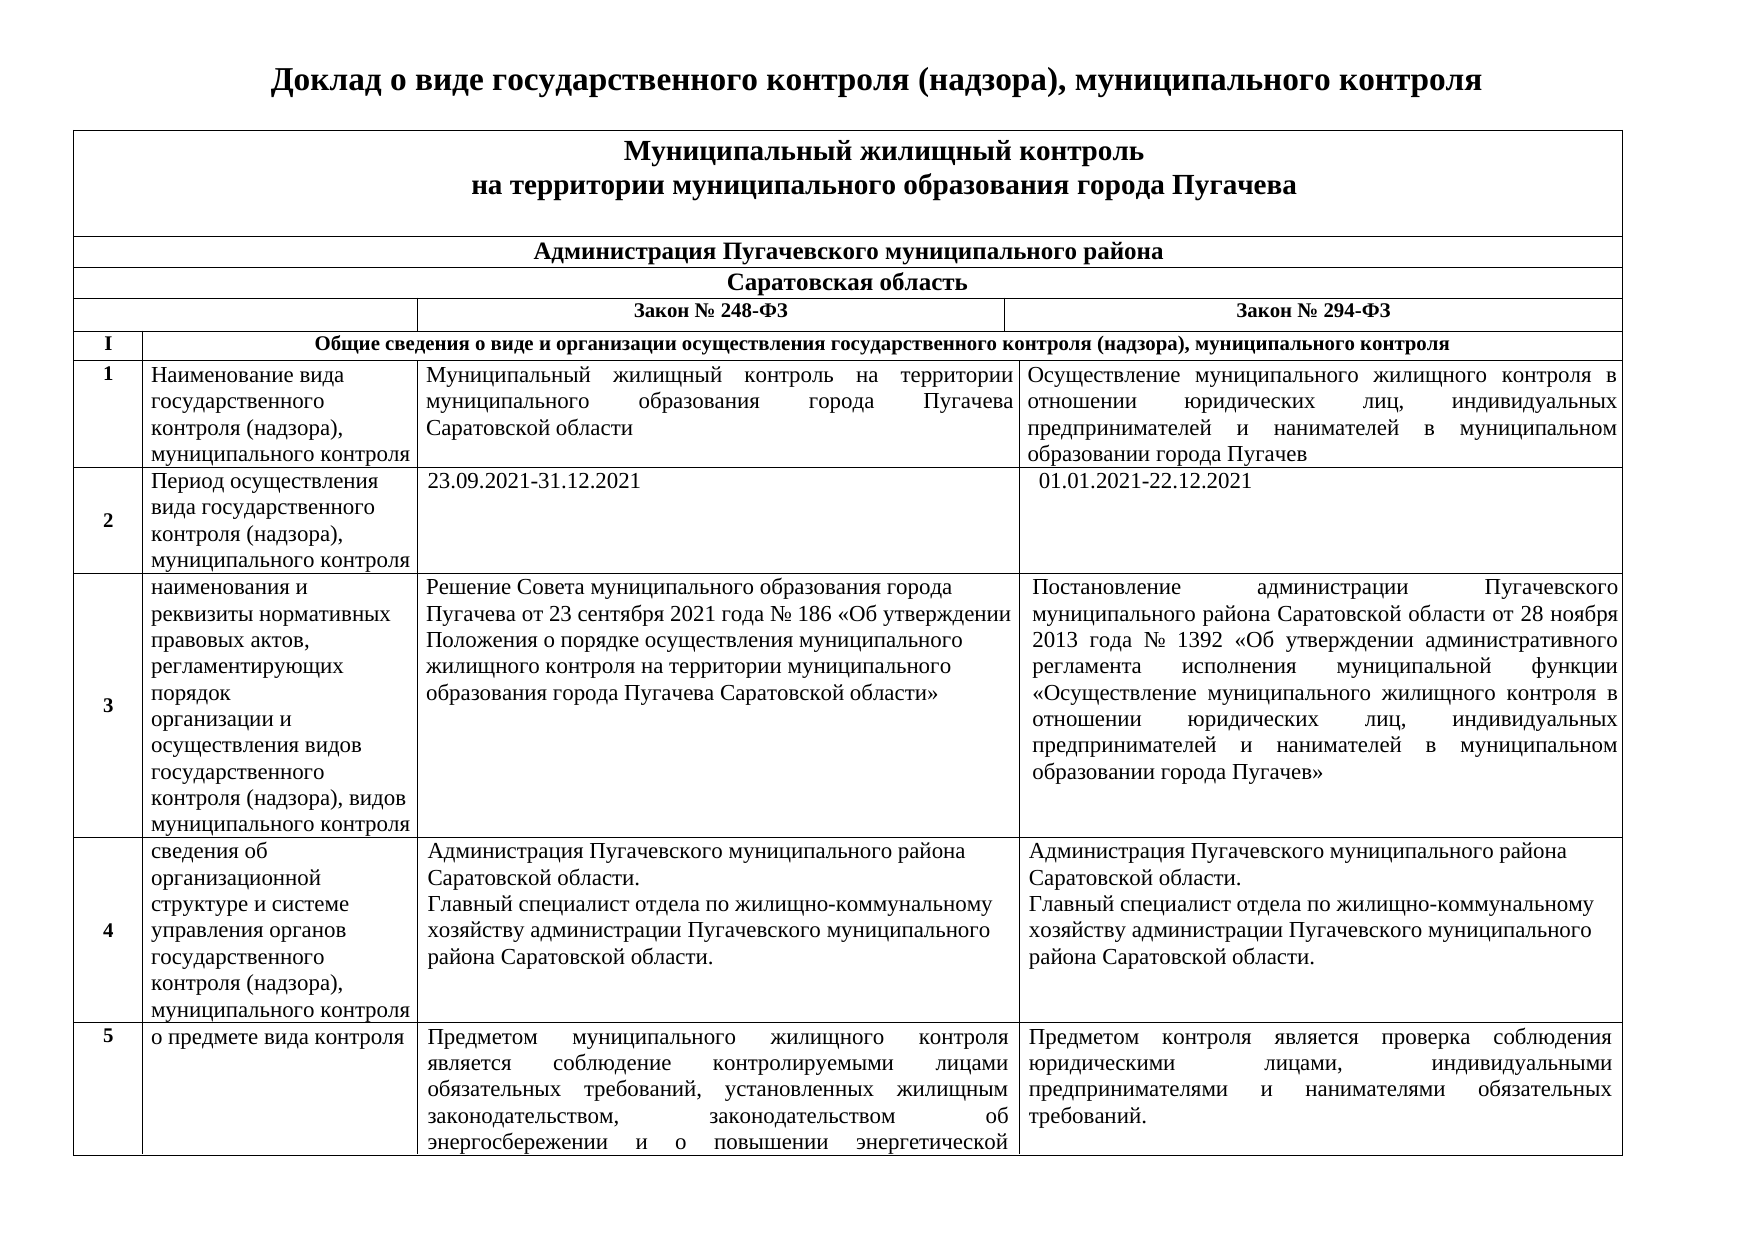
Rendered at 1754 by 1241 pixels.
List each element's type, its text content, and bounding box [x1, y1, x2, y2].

table_cell 23.09.2021-31.12.2021 [418, 468, 1019, 572]
table_cell 3 [74, 574, 142, 837]
table_cell Саратовская область [74, 268, 1622, 297]
table_cell Администрация Пугачевского муниципального района Саратовской области. Главный специалист отдела по жилищно-коммунальному хозяйству администрации Пугачевского муниципального района Саратовской области. [418, 838, 1019, 1022]
table_cell Муниципальный жилищный контроль на территории муниципального образования города Пугачева Саратовской области [418, 361, 1019, 466]
table_cell наименования и реквизиты нормативных правовых актов, регламентирующих порядок организации и осуществления видов государственного контроля (надзора), видов муниципального контроля [143, 574, 417, 837]
table_header Муниципальный жилищный контроль на территории муниципального образования города Пугачева [74, 131, 1622, 236]
table_cell [74, 299, 417, 331]
table_cell Осуществление муниципального жилищного контроля в отношении юридических лиц, индивидуальных предпринимателей и нанимателей в муниципальном образовании города Пугачев [1020, 361, 1622, 466]
table_cell 5 [74, 1023, 142, 1154]
table_cell Постановление администрации Пугачевского муниципального района Саратовской области от 28 ноября 2013 года № 1392 «Об утверждении административного регламента исполнения муниципальной функции «Осуществление муниципального жилищного контроля в отношении юридических лиц, индивидуальных предпринимателей и нанимателей в муниципальном образовании города Пугачев» [1020, 574, 1622, 837]
table_cell 4 [74, 838, 142, 1022]
table_cell Закон № 294-ФЗ [1005, 299, 1622, 331]
table_cell Наименование вида государственного контроля (надзора), муниципального контроля [143, 361, 417, 466]
table_cell Решение Совета муниципального образования города Пугачева от 23 сентября 2021 года № 186 «Об утверждении Положения о порядке осуществления муниципального жилищного контроля на территории муниципального образования города Пугачева Саратовской области» [418, 574, 1019, 837]
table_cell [1020, 1023, 1622, 1154]
table_cell 2 [74, 468, 142, 572]
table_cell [418, 1023, 1019, 1154]
table_cell Администрация Пугачевского муниципального района [74, 237, 1622, 266]
table_cell Администрация Пугачевского муниципального района Саратовской области. Главный специалист отдела по жилищно-коммунальному хозяйству администрации Пугачевского муниципального района Саратовской области. [1020, 838, 1622, 1022]
table_cell Период осуществления вида государственного контроля (надзора), муниципального контроля [143, 468, 417, 572]
table_cell Общие сведения о виде и организации осуществления государственного контроля (надзора), муниципального контроля [143, 332, 1622, 360]
table_cell 01.01.2021-22.12.2021 [1020, 468, 1622, 572]
table_cell 1 [74, 361, 142, 466]
text Доклад о виде государственного контроля (надзора), муниципального контроля [118, 59, 1635, 97]
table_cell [143, 1023, 417, 1154]
table_cell Закон № 248-ФЗ [418, 299, 1004, 331]
table_cell сведения об организационной структуре и системе управления органов государственного контроля (надзора), муниципального контроля [143, 838, 417, 1022]
table_cell I [74, 332, 142, 360]
